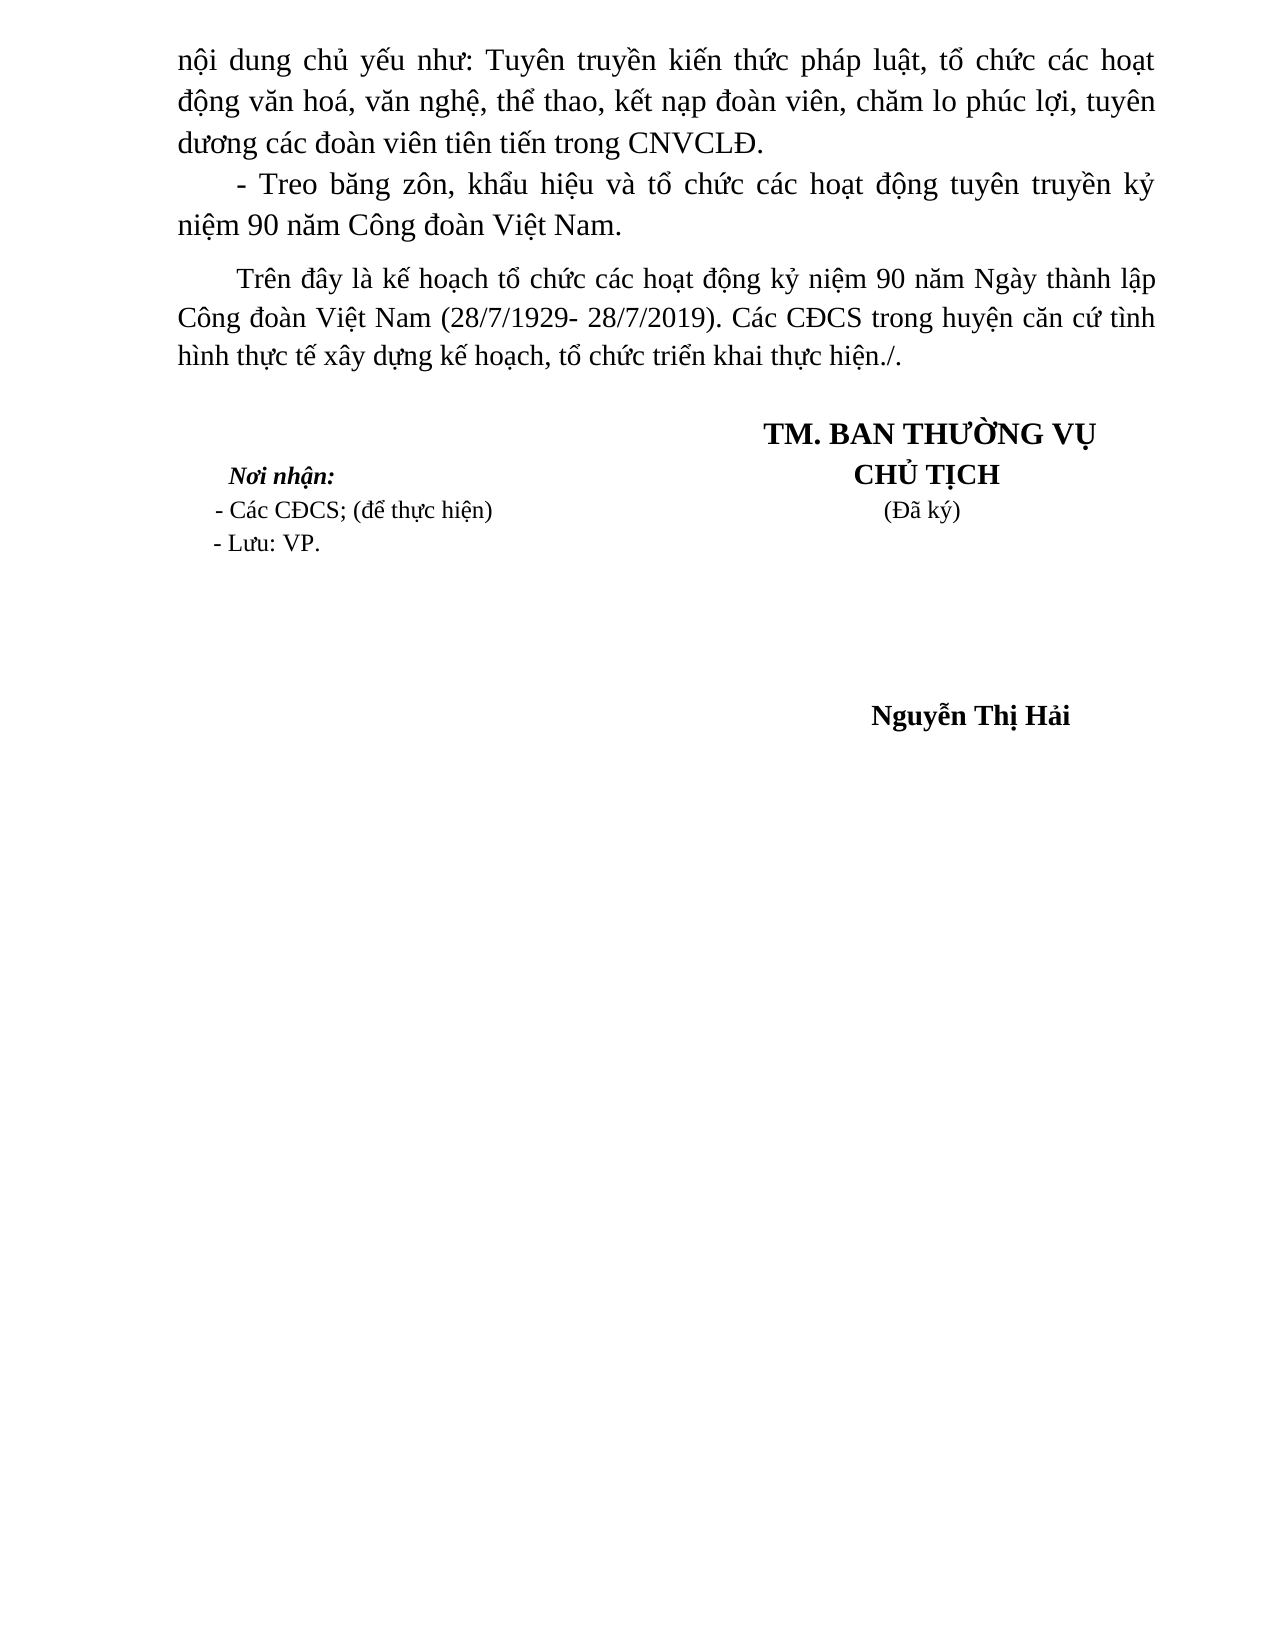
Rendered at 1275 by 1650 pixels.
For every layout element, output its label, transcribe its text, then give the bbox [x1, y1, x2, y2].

text TM. BAN THƯỜNG VỤ [177, 416, 1157, 451]
list - Treo băng zôn, khẩu hiệu và tổ chức các hoạt động tuyên truyền kỷ niệm 90 năm Công đoàn Việt Nam. [177, 165, 1157, 242]
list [177, 41, 1157, 160]
text - Lưu: VP. [177, 528, 1157, 557]
text - Các CĐCS; (để thực hiện) (Đã ký) [177, 495, 1157, 524]
list Trên đây là kế hoạch tổ chức các hoạt động kỷ niệm 90 năm Ngày thành lập Công đoàn Việt Nam (28/7/1929- 28/7/2019). Các CĐCS trong huyện căn cứ tình hình thực tế xây dựng kế hoạch, tổ chức triển khai thực hiện./. [177, 261, 1157, 372]
text Nơi nhận: CHỦ TỊCH [177, 457, 1157, 490]
text Nguyễn Thị Hải [177, 698, 1157, 732]
